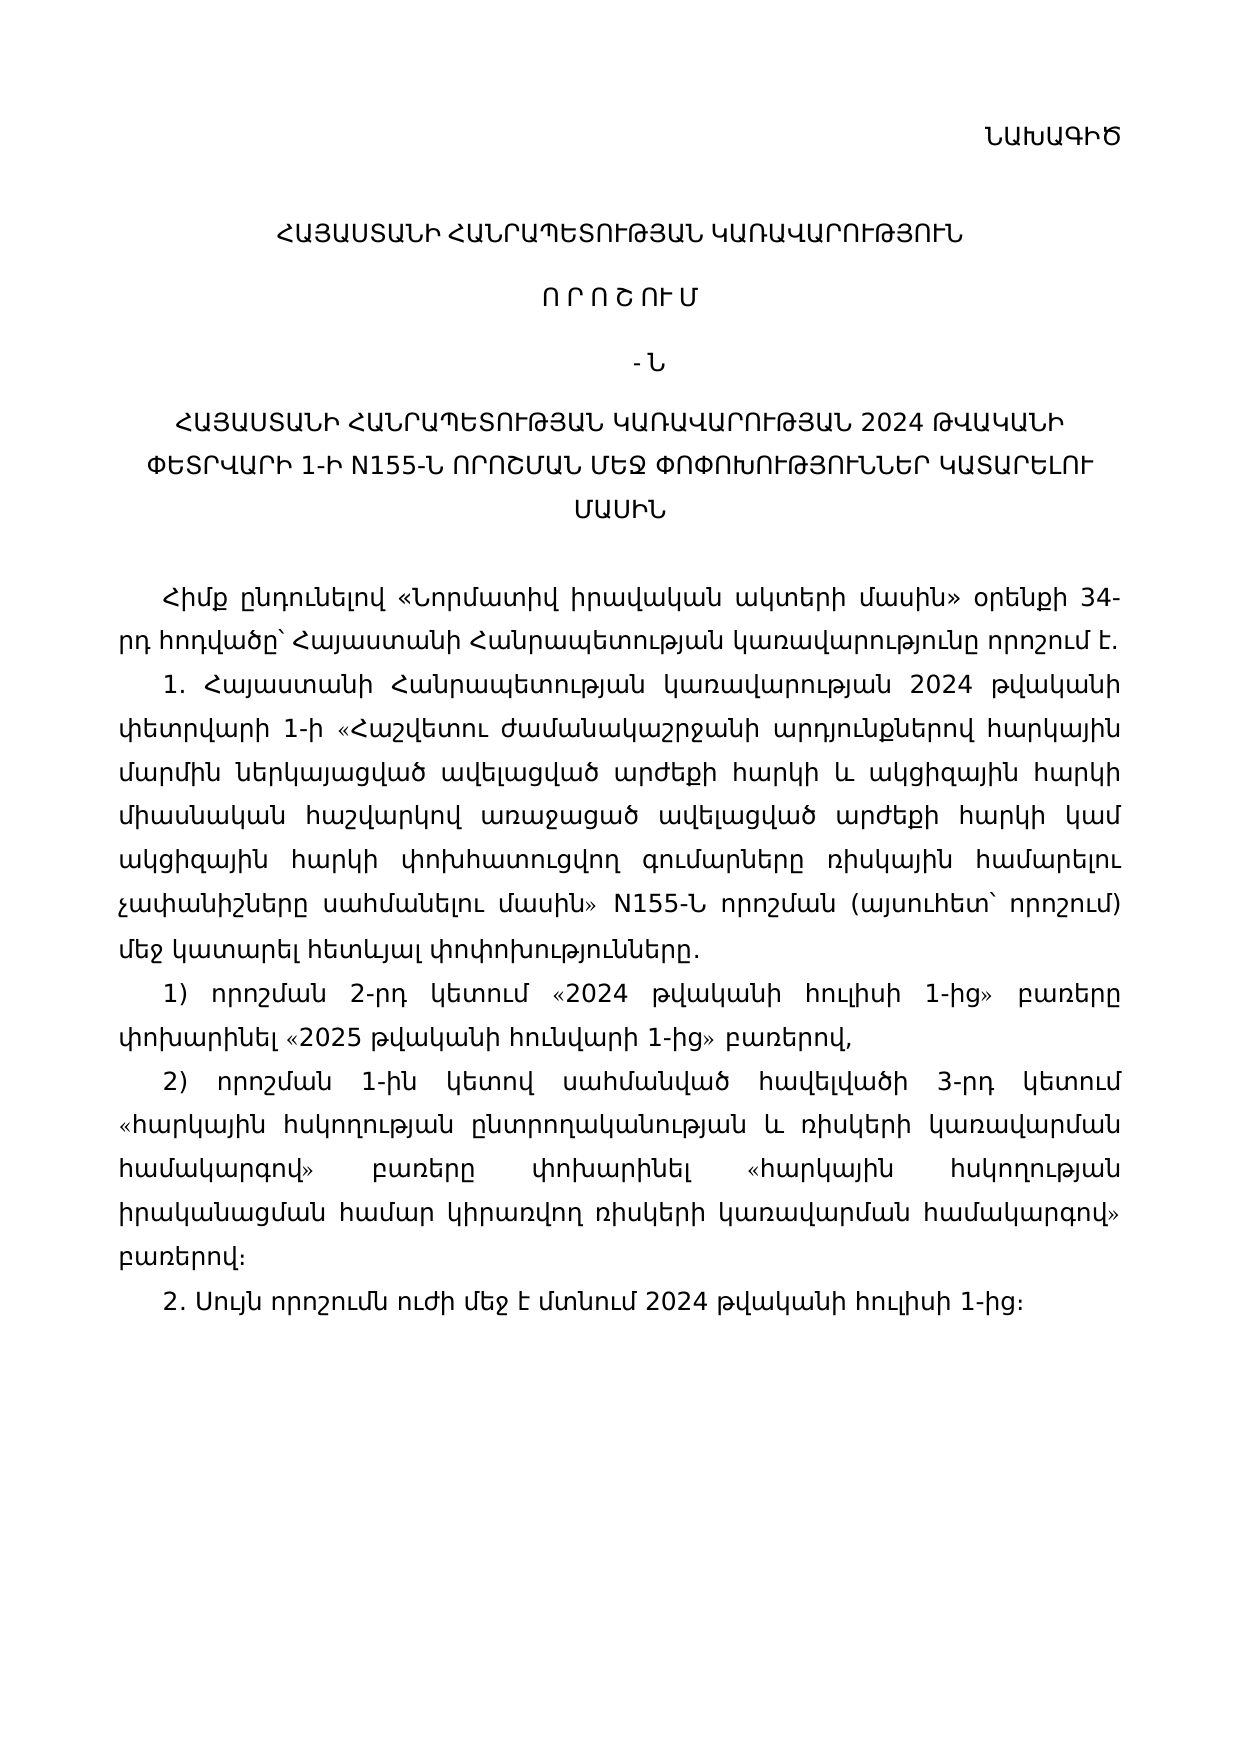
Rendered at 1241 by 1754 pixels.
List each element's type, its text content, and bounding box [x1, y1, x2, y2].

text ՀԱՅԱՍՏԱՆԻ ՀԱՆՐԱՊԵՏՈՒԹՅԱՆ ԿԱՌԱՎԱՐՈՒԹՅԱՆ 2024 ԹՎԱԿԱՆԻ ՓԵՏՐՎԱՐԻ 1-Ի N155-Ն ՈՐՈՇՄԱՆ ՄԵՋ ՓՈՓՈԽՈՒԹՅՈՒՆՆԵՐ ԿԱՏԱՐԵԼՈՒ ՄԱՍԻՆ [118, 408, 1122, 524]
text - Ն [118, 344, 1122, 379]
text Ո Ր Ո Շ ՈՒ Մ [118, 280, 1122, 314]
text Հիմք ընդունելով «Նորմատիվ իրավական ակտերի մասին» օրենքի 34-րդ հոդվածը՝ Հայաստանի Հանրապետության կառավարությունը որոշում է. [118, 583, 1122, 656]
text 2․ Սույն որոշումն ուժի մեջ է մտնում 2024 թվականի հուլիսի 1-ից։ [118, 1286, 1122, 1316]
text 1. Հայաստանի Հանրապետության կառավարության 2024 թվականի փետրվարի 1-ի Հաշվետու ժամանակաշրջանի արդյունքներով հարկային մարմին ներկայացված ավելացված արժեքի հարկի և ակցիզային հարկի միասնական հաշվարկով առաջացած ավելացված արժեքի հարկի կամ ակցիզային հարկի փոխհատուցվող գումարները ռիսկային համարելու չափանիշները սահմանելու մասին N155-Ն որոշման (այսուհետ՝ որոշում) մեջ կատարել հետևյալ փոփոխությունները․ [118, 670, 1122, 964]
text 1) որոշման 2-րդ կետում 2024 թվականի հուլիսի 1-ից բառերը փոխարինել 2025 թվականի հունվարի 1-ից բառերով, [118, 979, 1122, 1052]
text ՆԱԽԱԳԻԾ [118, 118, 1122, 152]
text ՀԱՅԱՍՏԱՆԻ ՀԱՆՐԱՊԵՏՈՒԹՅԱՆ ԿԱՌԱՎԱՐՈՒԹՅՈՒՆ [118, 215, 1122, 249]
text 2) որոշման 1-ին կետով սահմանված հավելվածի 3-րդ կետում հարկային հսկողության ընտրողականության և ռիսկերի կառավարման համակարգով բառերը փոխարինել հարկային հսկողության իրականացման համար կիրառվող ռիսկերի կառավարման համակարգով բառերով։ [118, 1067, 1122, 1271]
